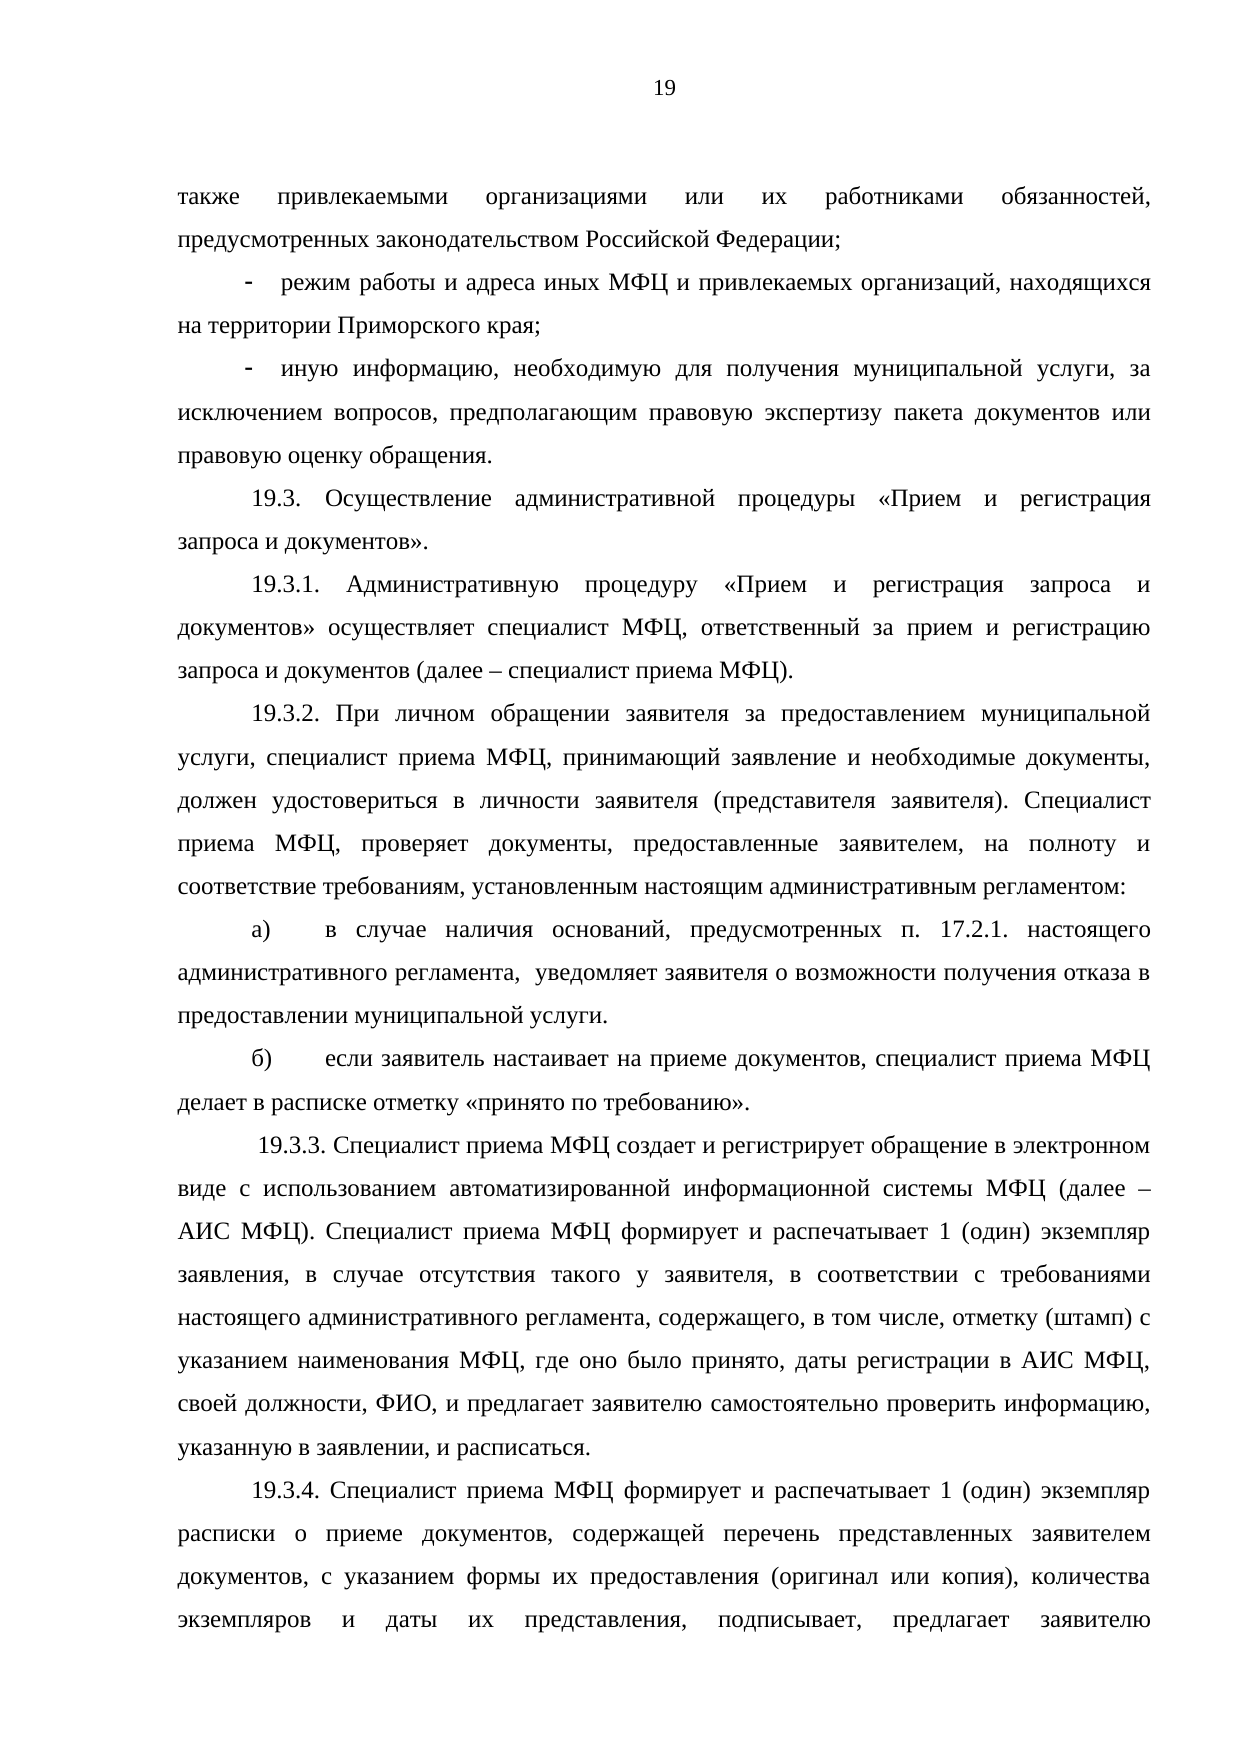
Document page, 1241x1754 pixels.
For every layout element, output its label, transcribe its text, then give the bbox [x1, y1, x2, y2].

list иную информацию, необходимую для получения муниципальной услуги, за исключением вопросов, предполагающим правовую экспертизу пакета документов или правовую оценку обращения. [177, 353, 1152, 468]
text 19.3.1. Административную процедуру «Прием и регистрация запроса и документов» осуществляет специалист МФЦ, ответственный за прием и регистрацию запроса и документов (далее – специалист приема МФЦ). [177, 569, 1152, 684]
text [177, 1475, 1152, 1633]
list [177, 181, 1152, 253]
text 19.3.2. При личном обращении заявителя за предоставлением муниципальной услуги, специалист приема МФЦ, принимающий заявление и необходимые документы, должен удостовериться в личности заявителя (представителя заявителя). Специалист приема МФЦ, проверяет документы, предоставленные заявителем, на полноту и соответствие требованиям, установленным настоящим административным регламентом: [177, 698, 1152, 900]
list режим работы и адреса иных МФЦ и привлекаемых организаций, находящихся на территории Приморского края; [177, 267, 1152, 339]
list Осуществление административной процедуры «Прием и регистрация запроса и документов». [177, 483, 1152, 555]
list если заявитель настаивает на приеме документов, специалист приема МФЦ делает в расписке отметку «принято по требованию». [177, 1043, 1152, 1115]
text 19.3.3. Специалист приема МФЦ создает и регистрирует обращение в электронном виде с использованием автоматизированной информационной системы МФЦ (далее – АИС МФЦ). Специалист приема МФЦ формирует и распечатывает 1 (один) экземпляр заявления, в случае отсутствия такого у заявителя, в соответствии с требованиями настоящего административного регламента, содержащего, в том числе, отметку (штамп) с указанием наименования МФЦ, где оно было принято, даты регистрации в АИС МФЦ, своей должности, ФИО, и предлагает заявителю самостоятельно проверить информацию, указанную в заявлении, и расписаться. [177, 1130, 1152, 1460]
list в случае наличия оснований, предусмотренных п. 17.2.1. настоящего административного регламента, уведомляет заявителя о возможности получения отказа в предоставлении муниципальной услуги. [177, 914, 1152, 1029]
